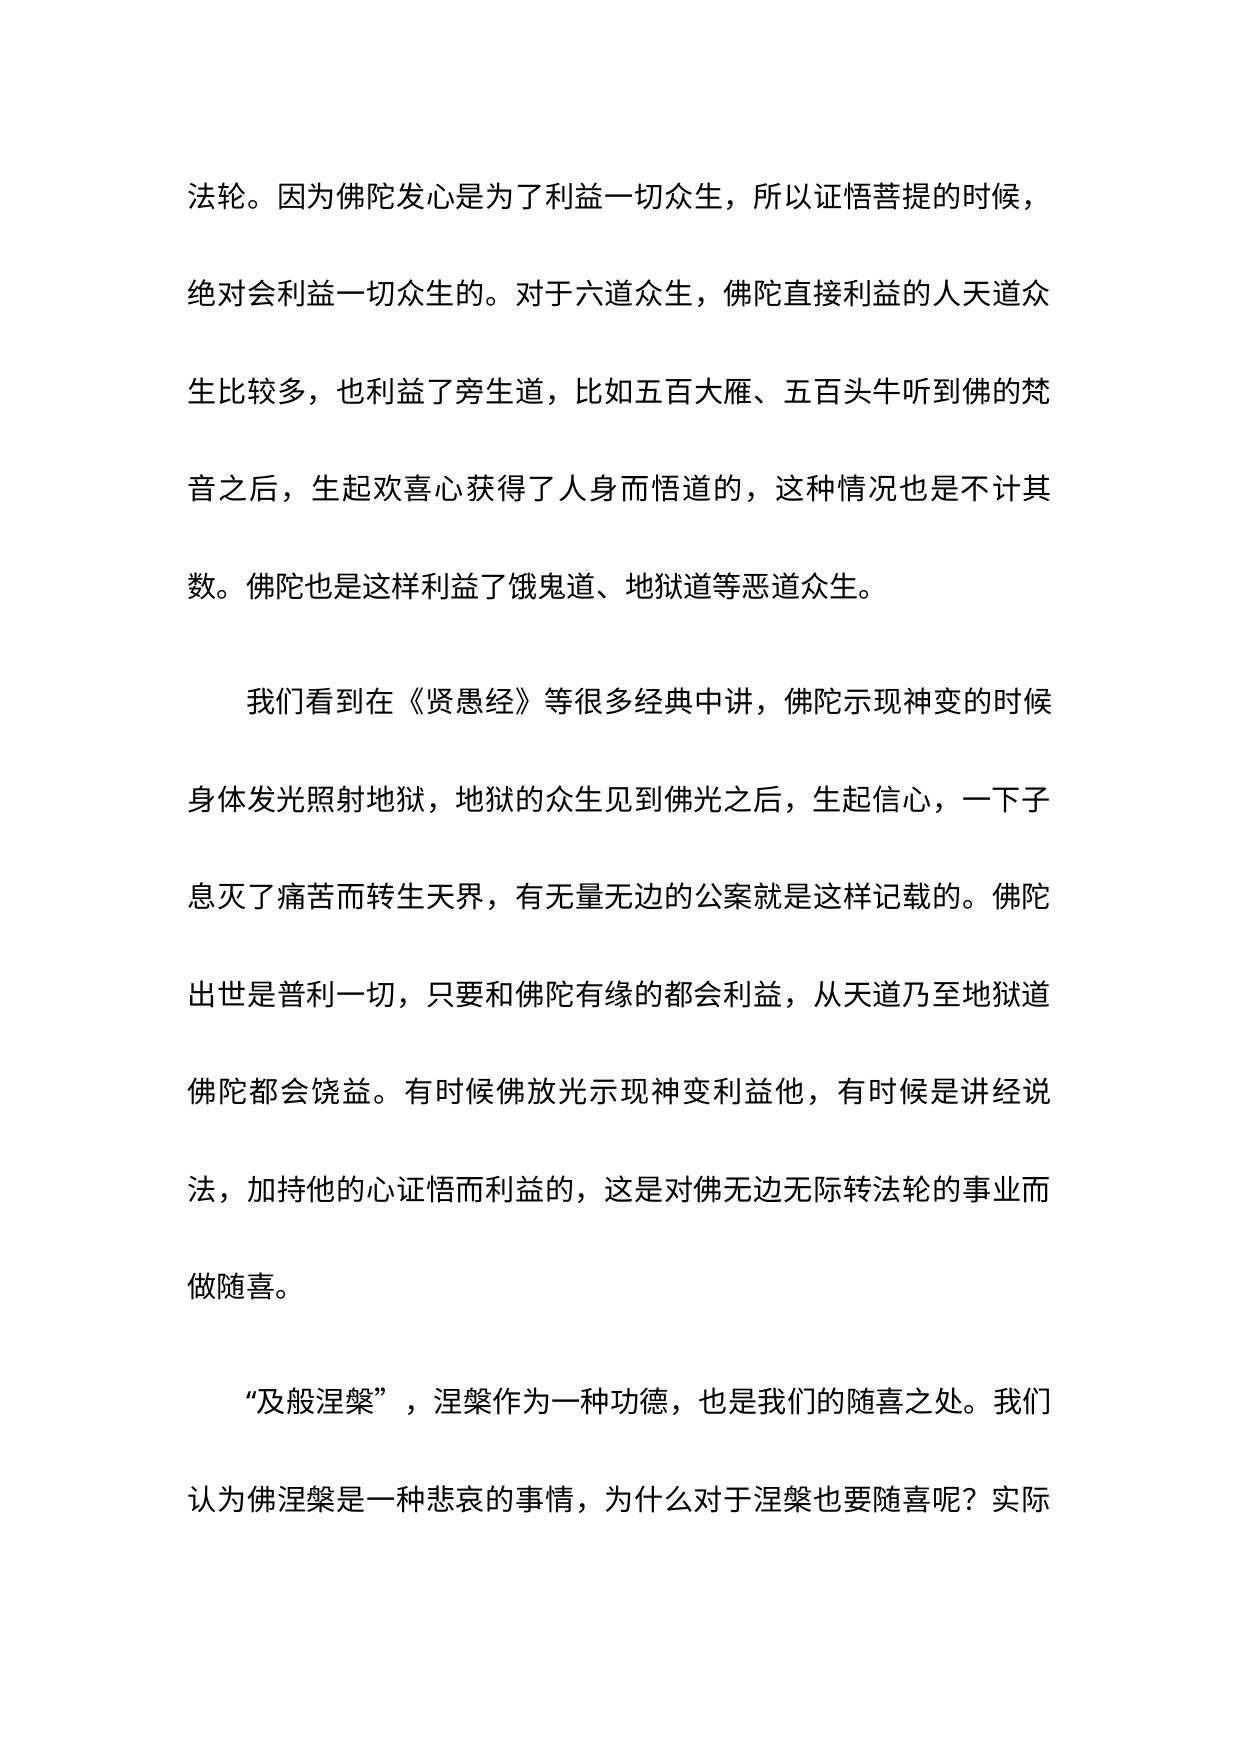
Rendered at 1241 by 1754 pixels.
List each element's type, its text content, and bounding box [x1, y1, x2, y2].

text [187, 162, 1053, 617]
text 我们看到在《贤愚经》等很多经典中讲，佛陀示现神变的时候身体发光照射地狱，地狱的众生见到佛光之后，生起信心，一下子息灭了痛苦而转生天界，有无量无边的公案就是这样记载的。佛陀出世是普利一切，只要和佛陀有缘的都会利益，从天道乃至地狱道佛陀都会饶益。有时候佛放光示现神变利益他，有时候是讲经说法，加持他的心证悟而利益的，这是对佛无边无际转法轮的事业而做随喜。 [187, 667, 1053, 1317]
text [187, 1368, 1053, 1530]
